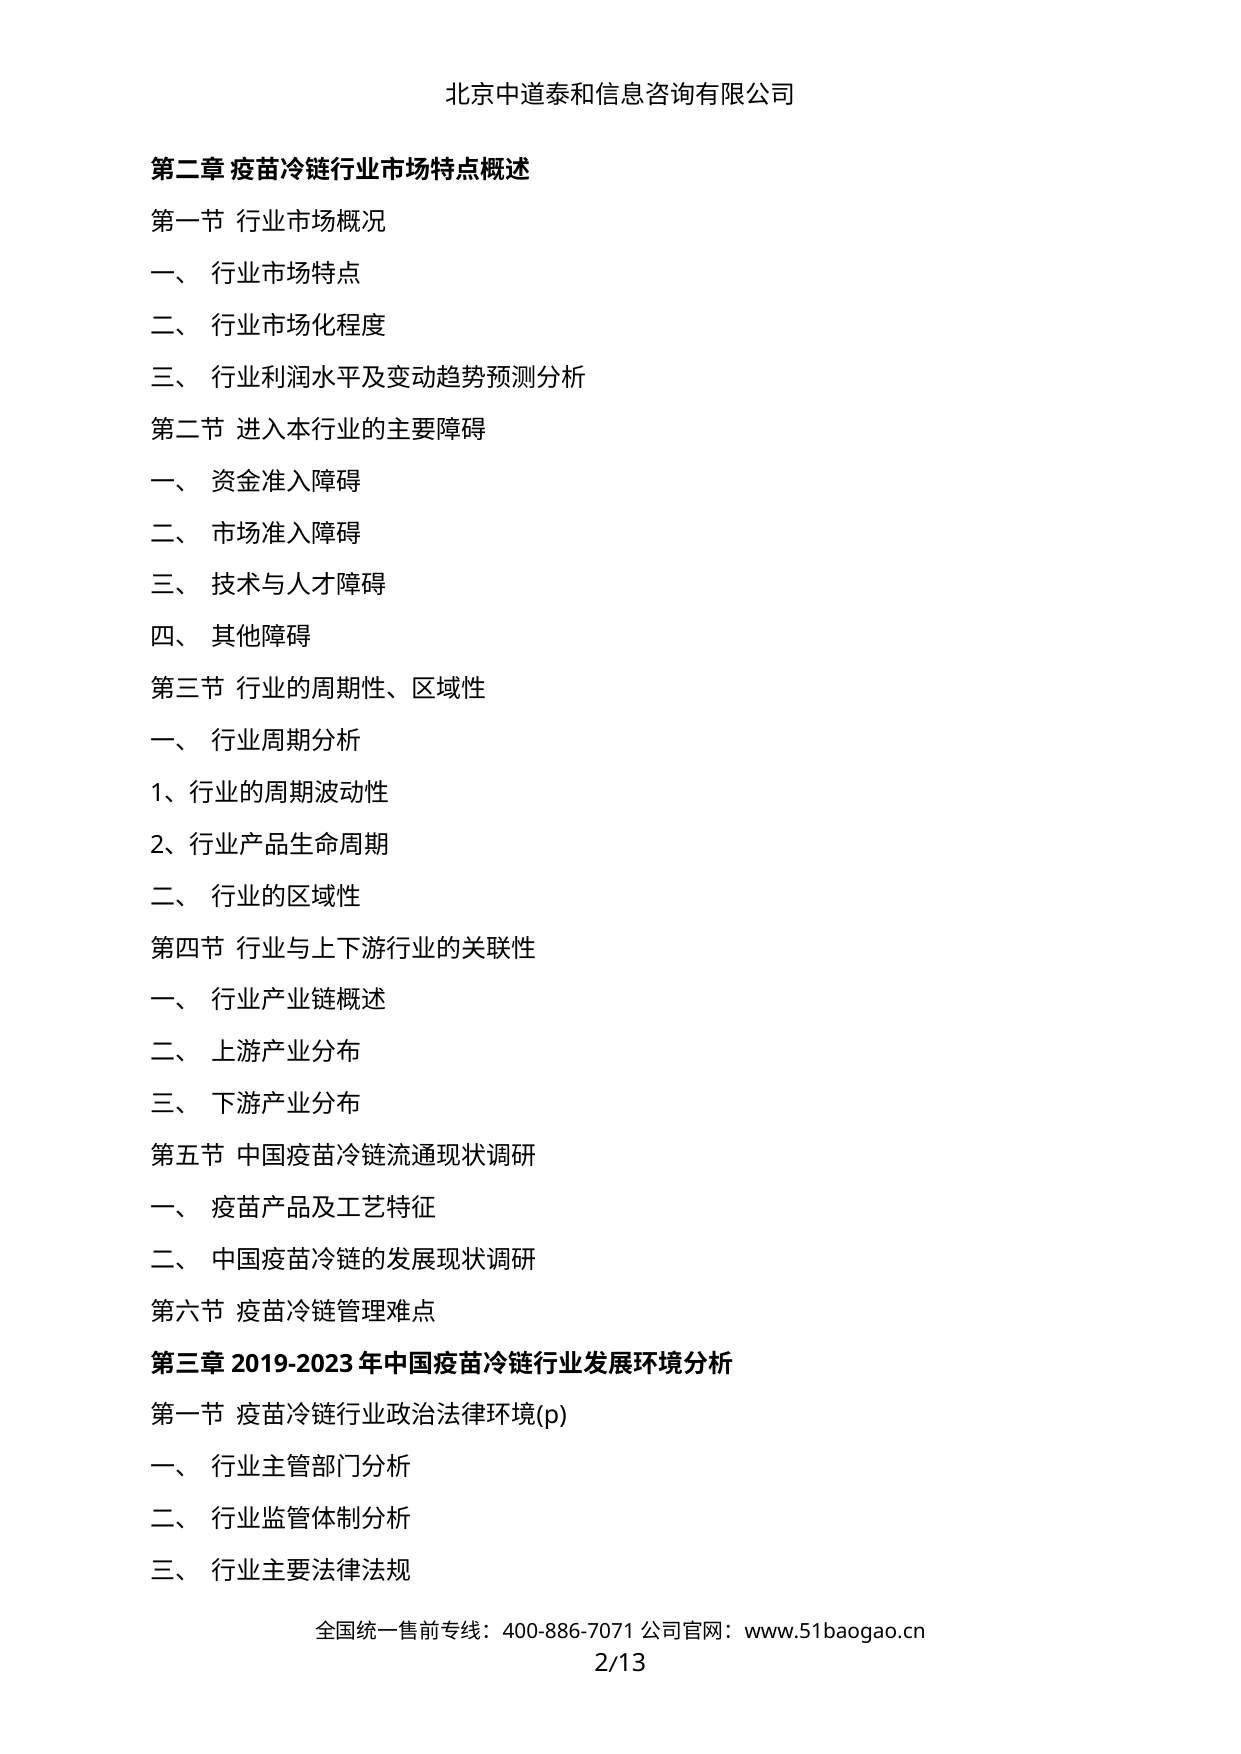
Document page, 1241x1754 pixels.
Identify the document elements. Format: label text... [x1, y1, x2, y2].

text 一、 行业周期分析 [150, 721, 1090, 757]
text 第三节 行业的周期性、区域性 [150, 669, 1090, 705]
text 二、 行业市场化程度 [150, 306, 1090, 342]
text 二、 中国疫苗冷链的发展现状调研 [150, 1239, 1090, 1276]
text 第五节 中国疫苗冷链流通现状调研 [150, 1136, 1090, 1172]
text 第二节 进入本行业的主要障碍 [150, 409, 1090, 446]
text 2、行业产品生命周期 [150, 824, 1090, 861]
text 第三章 2019-2023年中国疫苗冷链行业发展环境分析 [150, 1343, 1090, 1379]
text 一、 疫苗产品及工艺特征 [150, 1187, 1090, 1224]
text 四、 其他障碍 [150, 617, 1090, 653]
text 二、 行业监管体制分析 [150, 1499, 1090, 1535]
text 一、 资金准入障碍 [150, 461, 1090, 497]
text 第二章 疫苗冷链行业市场特点概述 [150, 150, 1090, 186]
text 二、 上游产业分布 [150, 1032, 1090, 1068]
text 三、 行业主要法律法规 [150, 1551, 1090, 1587]
text 三、 技术与人才障碍 [150, 565, 1090, 601]
text 一、 行业市场特点 [150, 254, 1090, 290]
text 第四节 行业与上下游行业的关联性 [150, 928, 1090, 964]
text 三、 行业利润水平及变动趋势预测分析 [150, 357, 1090, 394]
text 第一节 行业市场概况 [150, 202, 1090, 238]
text 一、 行业产业链概述 [150, 980, 1090, 1016]
text 1、行业的周期波动性 [150, 772, 1090, 809]
text 一、 行业主管部门分析 [150, 1447, 1090, 1483]
text 第六节 疫苗冷链管理难点 [150, 1291, 1090, 1327]
text 第一节 疫苗冷链行业政治法律环境(p) [150, 1395, 1090, 1431]
text 三、 下游产业分布 [150, 1084, 1090, 1120]
text 二、 行业的区域性 [150, 876, 1090, 912]
text 二、 市场准入障碍 [150, 513, 1090, 549]
